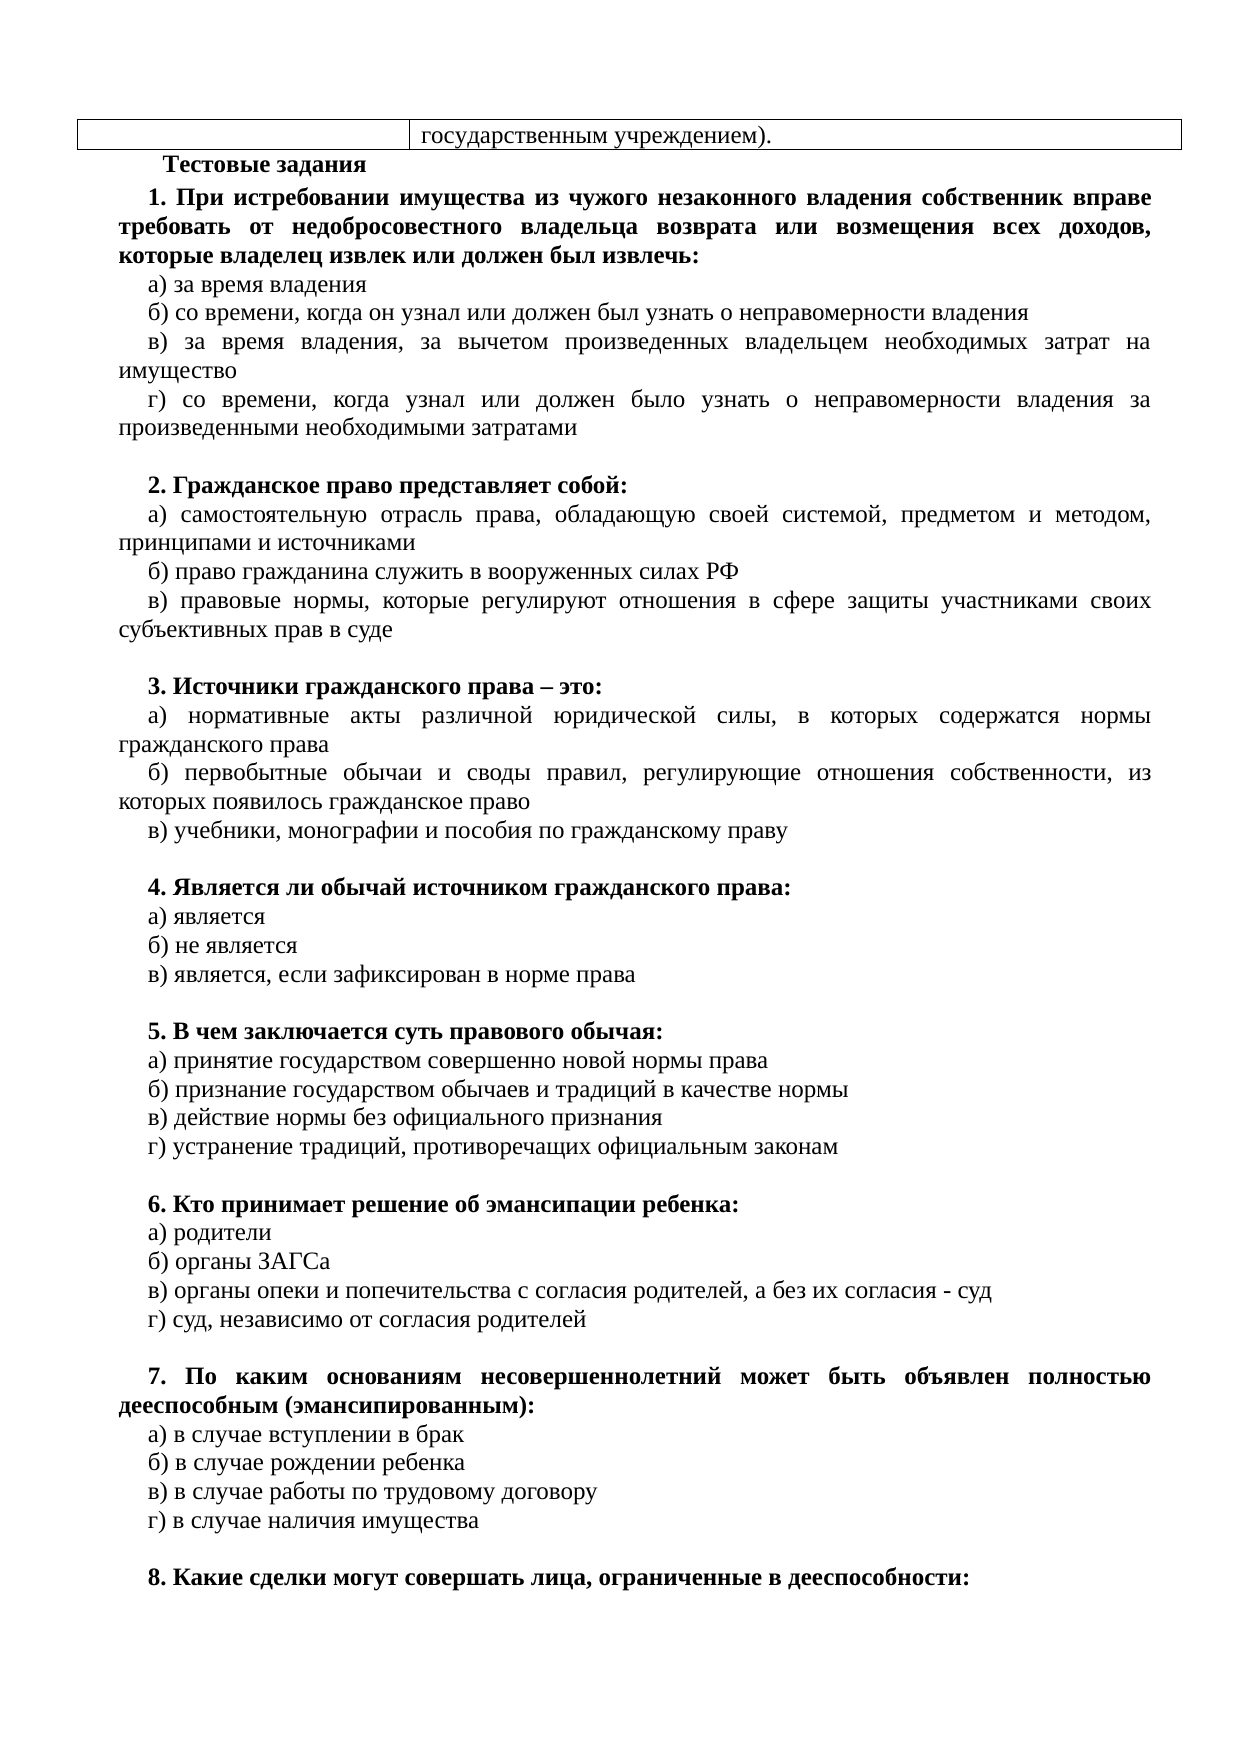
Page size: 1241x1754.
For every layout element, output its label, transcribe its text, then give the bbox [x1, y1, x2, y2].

text б) право гражданина служить в вооруженных силах РФ [118, 556, 1152, 585]
text 7. По каким основаниям несовершеннолетний может быть объявлен полностью дееспособным (эмансипированным): [118, 1361, 1152, 1419]
text б) первобытные обычаи и своды правил, регулирующие отношения собственности, из которых появилось гражданское право [118, 757, 1152, 815]
text а) родители [118, 1217, 1152, 1246]
text б) со времени, когда он узнал или должен был узнать о неправомерности владения [118, 297, 1152, 326]
text в) за время владения, за вычетом произведенных владельцем необходимых затрат на имущество [118, 326, 1152, 384]
text г) со времени, когда узнал или должен было узнать о неправомерности владения за произведенными необходимыми затратами [118, 384, 1152, 441]
text а) в случае вступлении в брак [118, 1419, 1152, 1447]
list Тестовые задания [162, 150, 1149, 178]
text б) органы ЗАГСа [118, 1246, 1152, 1275]
text в) органы опеки и попечительства с согласия родителей, а без их согласия - суд [118, 1275, 1152, 1304]
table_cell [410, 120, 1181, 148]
text 5. В чем заключается суть правового обычая: [118, 1016, 1152, 1045]
text г) устранение традиций, противоречащих официальным законам [118, 1131, 1152, 1160]
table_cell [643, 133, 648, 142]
text в) в случае работы по трудовому договору [118, 1476, 1152, 1505]
text в) действие нормы без официального признания [118, 1102, 1152, 1131]
text а) является [118, 901, 1152, 930]
text в) правовые нормы, которые регулируют отношения в сфере защиты участниками своих субъективных прав в суде [118, 585, 1152, 642]
text а) за время владения [118, 269, 1152, 297]
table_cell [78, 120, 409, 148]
text б) в случае рождении ребенка [118, 1447, 1152, 1476]
text 2. Гражданское право представляет собой: [118, 470, 1152, 499]
text г) в случае наличия имущества [118, 1505, 1152, 1534]
text а) самостоятельную отрасль права, обладающую своей системой, предметом и методом, принципами и источниками [118, 499, 1152, 556]
text 4. Является ли обычай источником гражданского права: [118, 872, 1152, 901]
text 8. Какие сделки могут совершать лица, ограниченные в дееспособности: [118, 1562, 1152, 1591]
text а) принятие государством совершенно новой нормы права [118, 1045, 1152, 1074]
text 1. При истребовании имущества из чужого незаконного владения собственник вправе требовать от недобросовестного владельца возврата или возмещения всех доходов, которые владелец извлек или должен был извлечь: [118, 182, 1152, 269]
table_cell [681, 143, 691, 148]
text г) суд, независимо от согласия родителей [118, 1304, 1152, 1332]
text б) признание государством обычаев и традиций в качестве нормы [118, 1074, 1152, 1102]
text а) нормативные акты различной юридической силы, в которых содержатся нормы гражданского права [118, 700, 1152, 757]
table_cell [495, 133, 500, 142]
text 6. Кто принимает решение об эмансипации ребенка: [118, 1189, 1152, 1217]
text в) является, если зафиксирован в норме права [118, 959, 1152, 987]
text в) учебники, монографии и пособия по гражданскому праву [118, 815, 1152, 844]
text б) не является [118, 930, 1152, 959]
text 3. Источники гражданского права – это: [118, 671, 1152, 700]
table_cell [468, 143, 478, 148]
